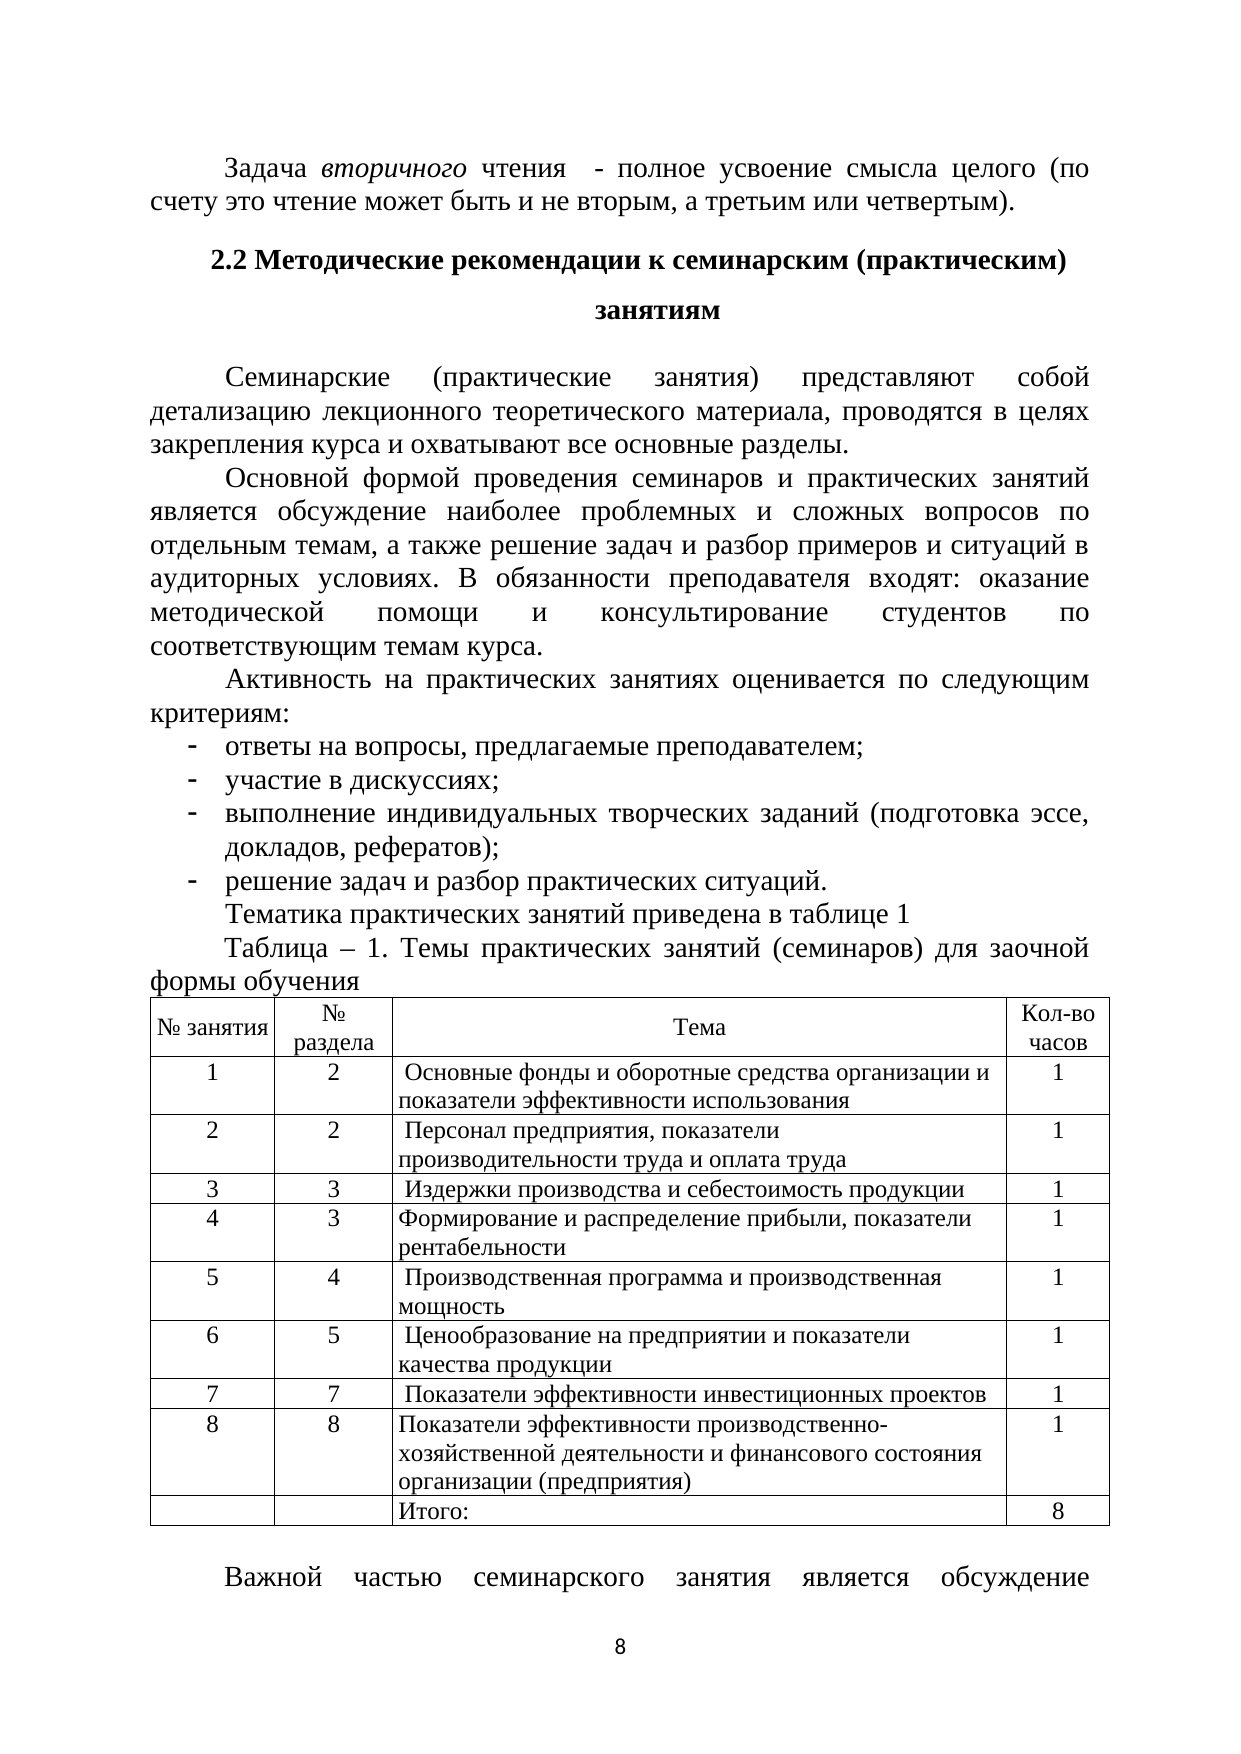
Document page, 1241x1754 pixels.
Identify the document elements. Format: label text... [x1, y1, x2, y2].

text Основной формой проведения семинаров и практических занятий является обсуждение наиболее проблемных и сложных вопросов по отдельным темам, а также решение задач и разбор примеров и ситуаций в аудиторных условиях. В обязанности преподавателя входят: оказание методической помощи и консультирование студентов по соответствующим темам курса. [150, 460, 1090, 661]
list выполнение индивидуальных творческих заданий (подготовка эссе, докладов, рефератов); [187, 796, 1090, 863]
table_cell 3 [151, 1174, 274, 1202]
table_cell [151, 1496, 274, 1525]
table_cell 3 [275, 1204, 392, 1261]
table_cell Ценообразование на предприятии и показатели качества продукции [393, 1321, 1006, 1378]
list решение задач и разбор практических ситуаций. [187, 863, 1090, 896]
table_cell 3 [275, 1174, 392, 1202]
table_cell 2 [151, 1115, 274, 1173]
text Таблица – 1. Темы практических занятий (семинаров) для заочной формы обучения [150, 930, 1090, 997]
table_cell 1 [1007, 1262, 1109, 1319]
table_header Тема [393, 998, 1006, 1056]
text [150, 1559, 1090, 1593]
table_header № занятия [151, 998, 274, 1056]
table_cell Формирование и распределение прибыли, показатели рентабельности [393, 1204, 1006, 1261]
table_cell Основные фонды и оборотные средства организации и показатели эффективности использования [393, 1057, 1006, 1114]
table_cell 1 [1007, 1057, 1109, 1114]
text Задача вторичного чтения - полное усвоение смысла целого (по счету это чтение может быть и не вторым, а третьим или четвертым). [150, 150, 1090, 217]
table_cell 1 [1007, 1174, 1109, 1202]
list участие в дискуссиях; [187, 762, 1090, 796]
text Активность на практических занятиях оценивается по следующим критериям: [150, 661, 1090, 728]
table_cell Итого: [393, 1496, 1006, 1525]
table_cell 1 [1007, 1321, 1109, 1378]
table_cell 1 [1007, 1409, 1109, 1495]
table_cell 7 [151, 1379, 274, 1408]
table_cell 8 [151, 1409, 274, 1495]
table_cell Показатели эффективности инвестиционных проектов [393, 1379, 1006, 1408]
table_cell Показатели эффективности производственно-хозяйственной деятельности и финансового состояния организации (предприятия) [393, 1409, 1006, 1495]
table_cell 1 [1007, 1115, 1109, 1173]
text Тематика практических занятий приведена в таблице 1 [150, 896, 1090, 930]
table_cell 1 [1007, 1379, 1109, 1408]
table_cell 6 [151, 1321, 274, 1378]
table_cell Персонал предприятия, показатели производительности труда и оплата труда [393, 1115, 1006, 1173]
table_cell 5 [275, 1321, 392, 1378]
text Семинарские (практические занятия) представляют собой детализацию лекционного теоретического материала, проводятся в целях закрепления курса и охватывают все основные разделы. [150, 359, 1090, 460]
table_cell 1 [151, 1057, 274, 1114]
table_header Кол-во часов [1007, 998, 1109, 1056]
table_cell 2 [275, 1057, 392, 1114]
table_cell 8 [1007, 1496, 1109, 1525]
table_cell Издержки производства и себестоимость продукции [393, 1174, 1006, 1202]
table_cell Производственная программа и производственная мощность [393, 1262, 1006, 1319]
table_cell 5 [151, 1262, 274, 1319]
table_cell 1 [1007, 1204, 1109, 1261]
table_cell 4 [275, 1262, 392, 1319]
table_cell 4 [151, 1204, 274, 1261]
list ответы на вопросы, предлагаемые преподавателем; [187, 728, 1090, 762]
text 2.2 Методические рекомендации к семинарским (практическим) занятиям [187, 242, 1090, 326]
table_header № раздела [275, 998, 392, 1056]
table_cell [275, 1496, 392, 1525]
table_cell 7 [275, 1379, 392, 1408]
table_cell 8 [275, 1409, 392, 1495]
table_cell 2 [275, 1115, 392, 1173]
